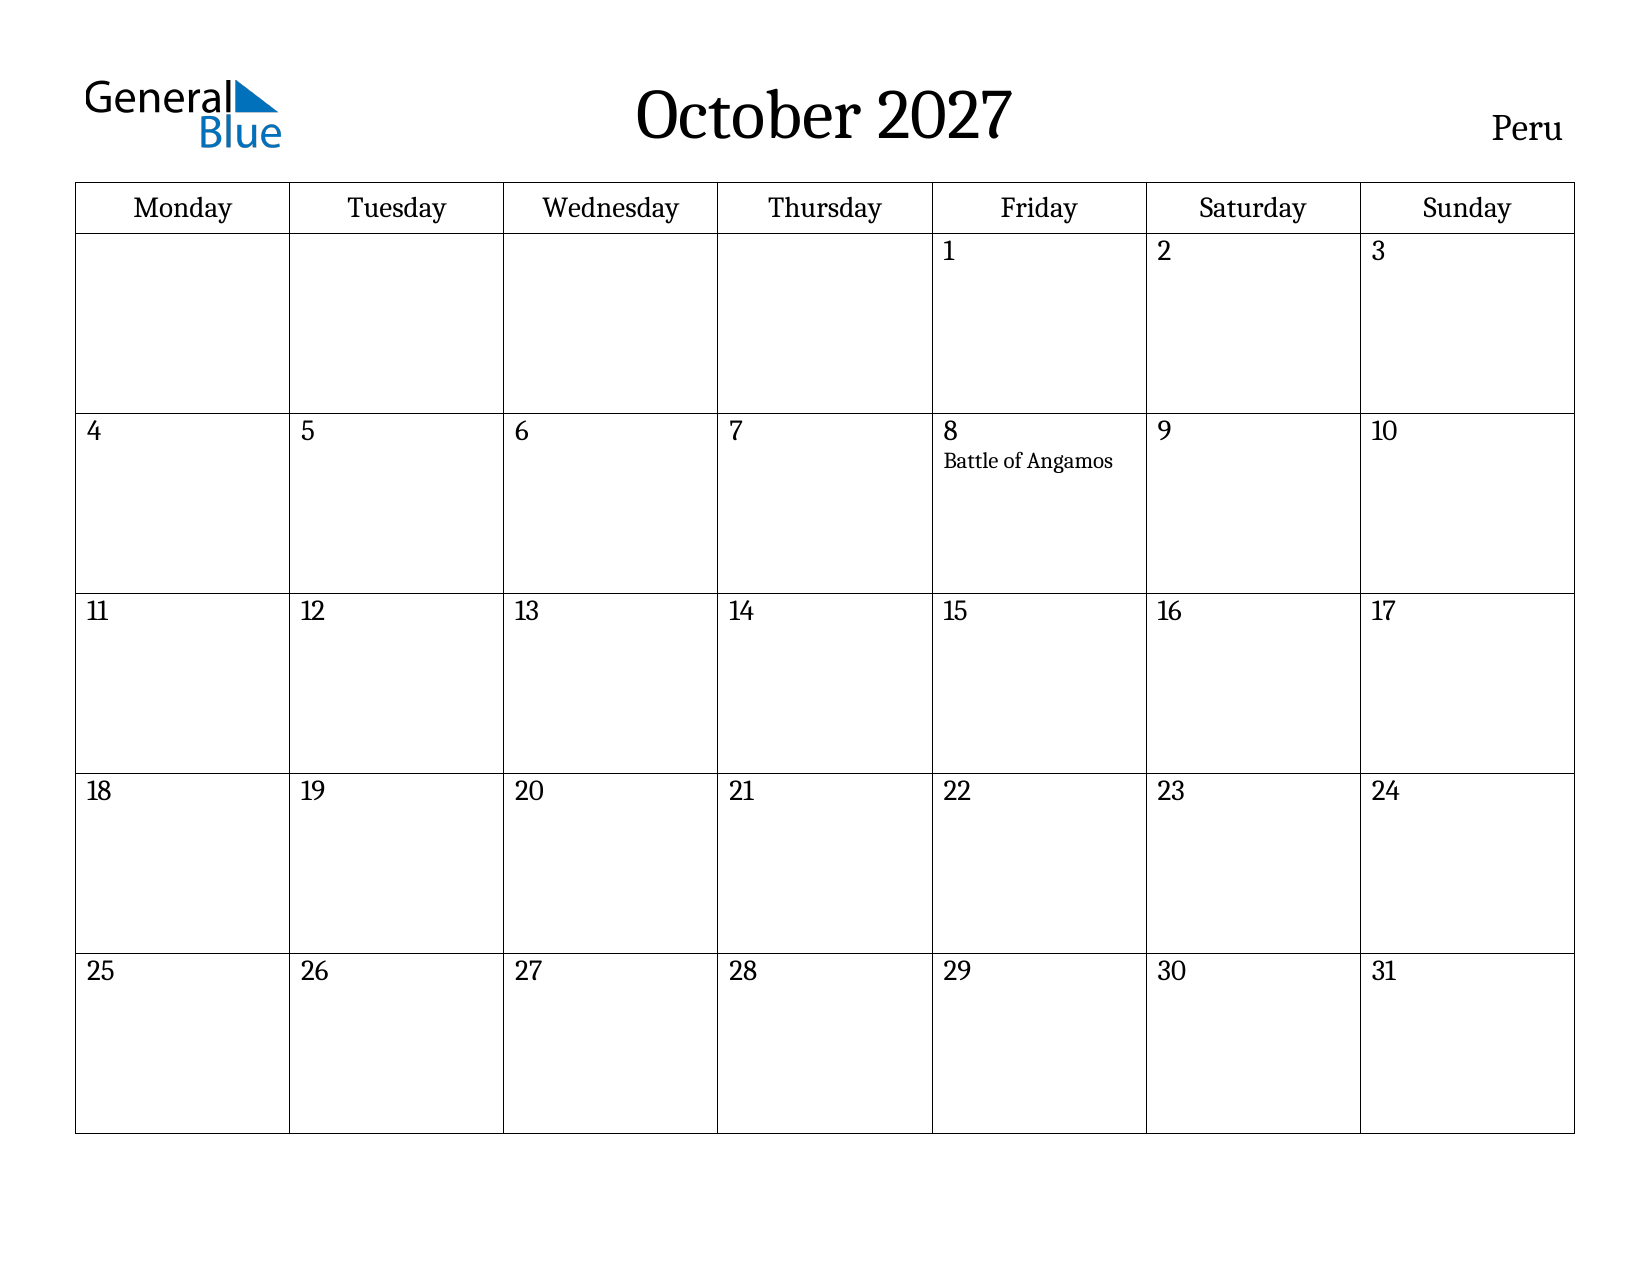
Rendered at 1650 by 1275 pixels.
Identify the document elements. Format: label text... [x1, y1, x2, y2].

table_cell 12 [290, 594, 503, 627]
table_cell 13 [504, 594, 717, 627]
picture [86, 80, 281, 148]
table_cell [76, 808, 289, 953]
table_cell 6 [504, 414, 717, 447]
table_cell 26 [290, 954, 503, 987]
table_cell Tuesday [290, 183, 503, 233]
table_cell Friday [933, 183, 1146, 233]
table_cell Wednesday [504, 183, 717, 233]
table_cell [1361, 808, 1574, 953]
table_cell 17 [1361, 594, 1574, 627]
table_cell 19 [290, 774, 503, 807]
table_cell [718, 267, 932, 413]
table_cell [1147, 988, 1360, 1133]
table_cell [504, 988, 717, 1133]
table_cell 31 [1361, 954, 1574, 987]
table_cell 8 [933, 414, 1146, 447]
table_cell [504, 627, 717, 773]
table_cell [504, 234, 717, 267]
table_cell 30 [1147, 954, 1360, 987]
table_cell 28 [718, 954, 932, 987]
table_cell [76, 988, 289, 1133]
table_cell [933, 988, 1146, 1133]
table_cell [1147, 448, 1360, 593]
table_cell 25 [76, 954, 289, 987]
table_cell Battle of Angamos [933, 448, 1146, 593]
table_cell 15 [933, 594, 1146, 627]
table_cell 11 [76, 594, 289, 627]
table_cell [933, 627, 1146, 773]
table_cell [1147, 808, 1360, 953]
table_cell [76, 267, 289, 413]
table_cell [1361, 988, 1574, 1133]
table_cell 14 [718, 594, 932, 627]
table_cell [76, 448, 289, 593]
table_cell [1361, 448, 1574, 593]
table_cell [1147, 267, 1360, 413]
table_cell [290, 627, 503, 773]
table_cell [504, 267, 717, 413]
table_cell 23 [1147, 774, 1360, 807]
table_cell 9 [1147, 414, 1360, 447]
table_cell 3 [1361, 234, 1574, 267]
table_cell 1 [933, 234, 1146, 267]
table_cell 7 [718, 414, 932, 447]
table_cell 27 [504, 954, 717, 987]
table_cell Monday [76, 183, 289, 233]
table_cell 4 [76, 414, 289, 447]
table_cell [290, 808, 503, 953]
table_cell [718, 627, 932, 773]
table_cell [1361, 267, 1574, 413]
table_cell [290, 988, 503, 1133]
table_header October 2027 [504, 75, 1146, 182]
table_cell [290, 234, 503, 267]
table_cell 2 [1147, 234, 1360, 267]
table_cell 20 [504, 774, 717, 807]
table_cell [76, 627, 289, 773]
table_cell [1147, 627, 1360, 773]
table_cell 10 [1361, 414, 1574, 447]
table_header Peru [1146, 75, 1574, 182]
table_cell [718, 808, 932, 953]
table_cell Thursday [718, 183, 932, 233]
table_cell Sunday [1361, 183, 1574, 233]
table_cell [718, 448, 932, 593]
table_cell 24 [1361, 774, 1574, 807]
table_cell [1361, 627, 1574, 773]
table_cell 21 [718, 774, 932, 807]
table_cell [290, 448, 503, 593]
table_cell Saturday [1147, 183, 1360, 233]
table_header [76, 75, 503, 182]
table_cell [933, 808, 1146, 953]
table_cell 22 [933, 774, 1146, 807]
table_cell [76, 234, 289, 267]
table_cell 16 [1147, 594, 1360, 627]
table_cell [933, 267, 1146, 413]
table_cell [290, 267, 503, 413]
table_cell 29 [933, 954, 1146, 987]
table_cell 18 [76, 774, 289, 807]
table_cell [718, 234, 932, 267]
table_cell [504, 808, 717, 953]
table_cell [504, 448, 717, 593]
table_cell [718, 988, 932, 1133]
table_cell 5 [290, 414, 503, 447]
